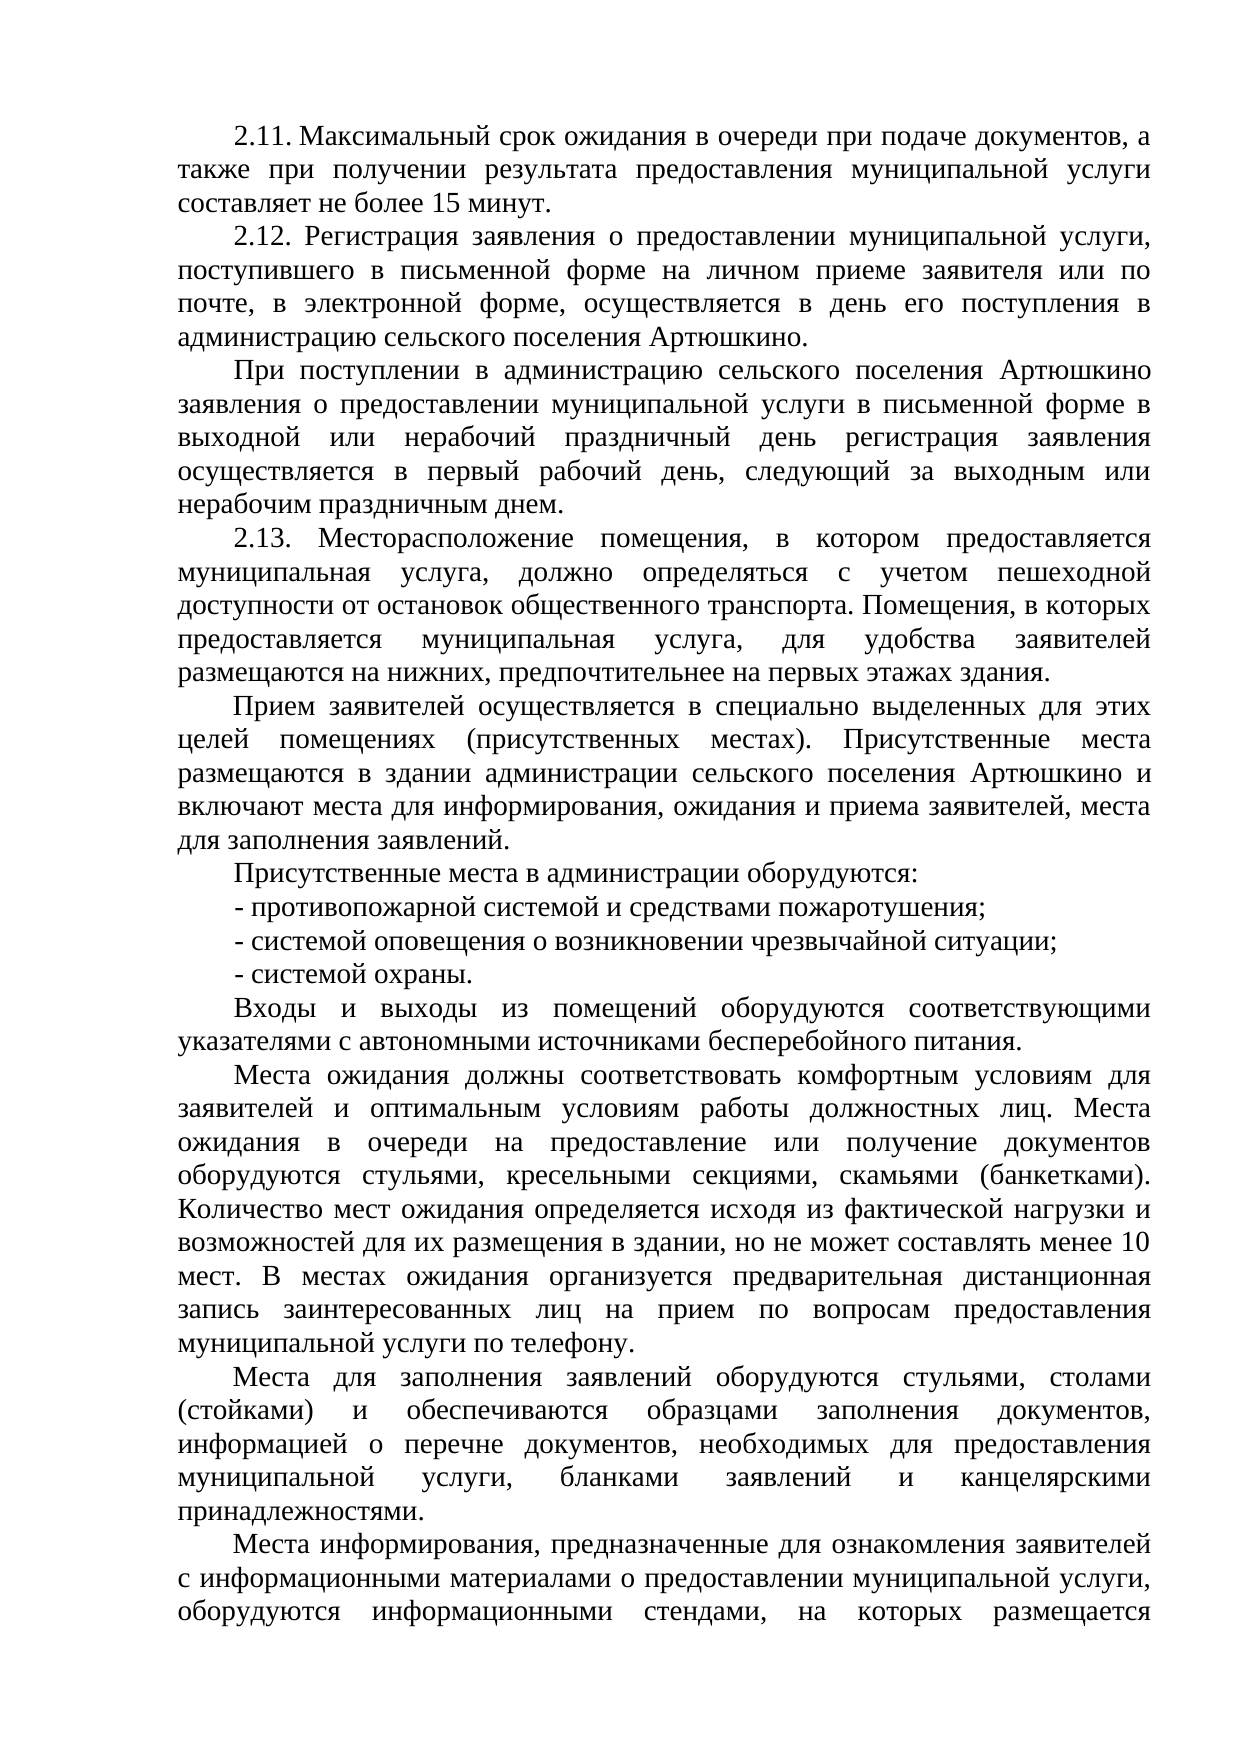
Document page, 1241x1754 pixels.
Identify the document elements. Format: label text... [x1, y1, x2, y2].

text Места ожидания должны соответствовать комфортным условиям для заявителей и оптимальным условиям работы должностных лиц. Места ожидания в очереди на предоставление или получение документов оборудуются стульями, кресельными секциями, скамьями (банкетками). Количество мест ожидания определяется исходя из фактической нагрузки и возможностей для их размещения в здании, но не может составлять менее 10 мест. В местах ожидания организуется предварительная дистанционная запись заинтересованных лиц на прием по вопросам предоставления муниципальной услуги по телефону. [177, 1057, 1152, 1359]
list противопожарной системой и средствами пожаротушения; [234, 889, 1152, 923]
list системой оповещения о возникновении чрезвычайной ситуации; [234, 923, 1152, 957]
text Места для заполнения заявлений оборудуются стульями, столами (стойками) и обеспечиваются образцами заполнения документов, информацией о перечне документов, необходимых для предоставления муниципальной услуги, бланками заявлений и канцелярскими принадлежностями. [177, 1359, 1152, 1527]
text 2.13. Месторасположение помещения, в котором предоставляется муниципальная услуга, должно определяться с учетом пешеходной доступности от остановок общественного транспорта. Помещения, в которых предоставляется муниципальная услуга, для удобства заявителей размещаются на нижних, предпочтительнее на первых этажах здания. [177, 521, 1152, 688]
text Присутственные места в администрации оборудуются: [233, 856, 1152, 889]
text 2.12. Регистрация заявления о предоставлении муниципальной услуги, поступившего в письменной форме на личном приеме заявителя или по почте, в электронной форме, осуществляется в день его поступления в администрацию сельского поселения Артюшкино. [177, 219, 1152, 353]
list системой охраны. [234, 957, 1152, 990]
text Входы и выходы из помещений оборудуются соответствующими указателями с автономными источниками бесперебойного питания. [177, 990, 1152, 1057]
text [177, 1527, 1152, 1627]
text Прием заявителей осуществляется в специально выделенных для этих целей помещениях (присутственных местах). Присутственные места размещаются в здании администрации сельского поселения Артюшкино и включают места для информирования, ожидания и приема заявителей, места для заполнения заявлений. [177, 688, 1152, 856]
list Максимальный срок ожидания в очереди при подаче документов, а также при получении результата предоставления муниципальной услуги составляет не более 15 минут. [177, 118, 1152, 219]
text При поступлении в администрацию сельского поселения Артюшкино заявления о предоставлении муниципальной услуги в письменной форме в выходной или нерабочий праздничный день регистрация заявления осуществляется в первый рабочий день, следующий за выходным или нерабочим праздничным днем. [177, 353, 1152, 521]
